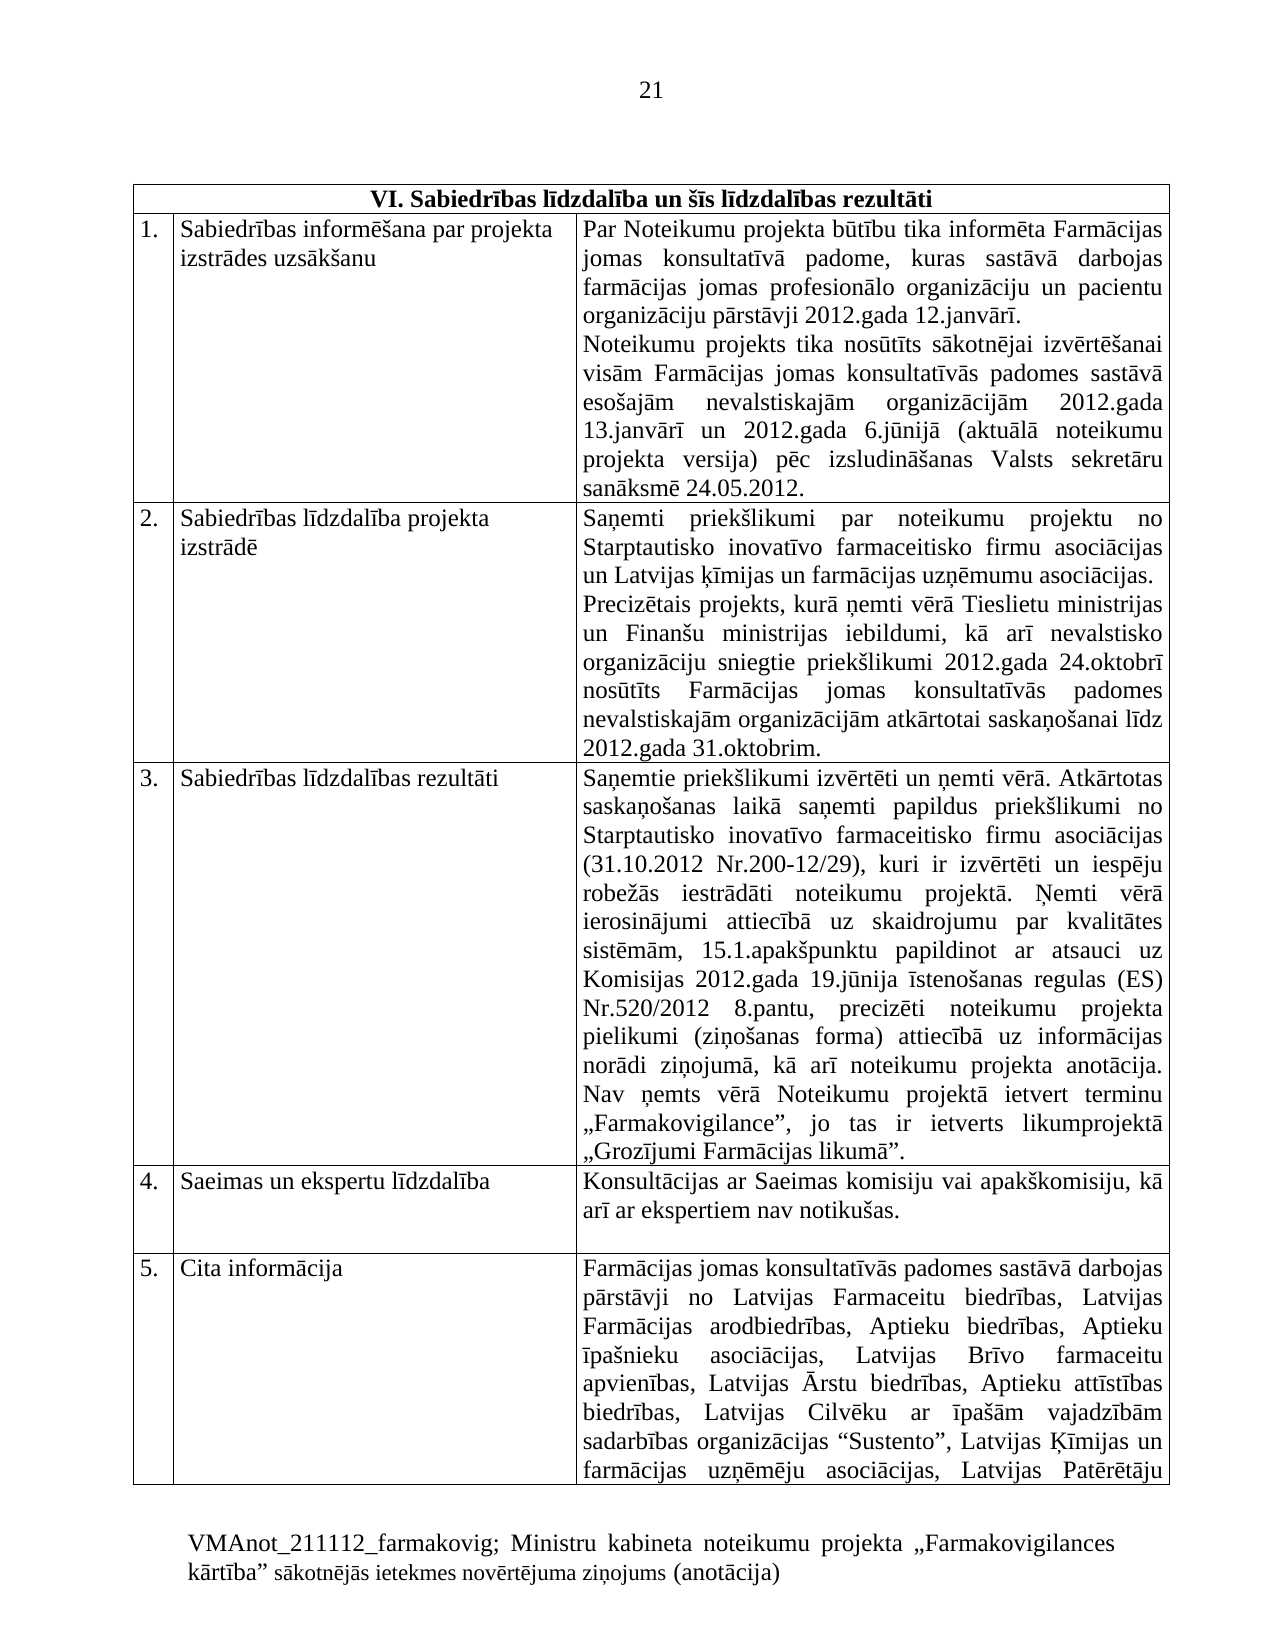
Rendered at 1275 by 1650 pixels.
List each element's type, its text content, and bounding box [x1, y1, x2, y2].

table_cell Konsultācijas ar Saeimas komisiju vai apakškomisiju, kā arī ar ekspertiem nav notikušas. [577, 1166, 1169, 1252]
table_header VI. Sabiedrības līdzdalība un šīs līdzdalības rezultāti [134, 185, 1169, 213]
table_cell 1. [134, 214, 173, 502]
table_cell 2. [134, 503, 173, 762]
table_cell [577, 1254, 1169, 1483]
table_cell Sabiedrības līdzdalības rezultāti [174, 763, 576, 1165]
table_cell Sabiedrības līdzdalība projekta izstrādē [174, 503, 576, 762]
table_cell Saņemti priekšlikumi par noteikumu projektu no Starptautisko inovatīvo farmaceitisko firmu asociācijas un Latvijas ķīmijas un farmācijas uzņēmumu asociācijas. Precizētais projekts, kurā ņemti vērā Tieslietu ministrijas un Finanšu ministrijas iebildumi, kā arī nevalstisko organizāciju sniegtie priekšlikumi 2012.gada 24.oktobrī nosūtīts Farmācijas jomas konsultatīvās padomes nevalstiskajām organizācijām atkārtotai saskaņošanai līdz 2012.gada 31.oktobrim. [577, 503, 1169, 762]
table_cell Par Noteikumu projekta būtību tika informēta Farmācijas jomas konsultatīvā padome, kuras sastāvā darbojas farmācijas jomas profesionālo organizāciju un pacientu organizāciju pārstāvji 2012.gada 12.janvārī. Noteikumu projekts tika nosūtīts sākotnējai izvērtēšanai visām Farmācijas jomas konsultatīvās padomes sastāvā esošajām nevalstiskajām organizācijām 2012.gada 13.janvārī un 2012.gada 6.jūnijā (aktuālā noteikumu projekta versija) pēc izsludināšanas Valsts sekretāru sanāksmē 24.05.2012. [577, 214, 1169, 502]
table_cell 3. [134, 763, 173, 1165]
table_cell Saņemtie priekšlikumi izvērtēti un ņemti vērā. Atkārtotas saskaņošanas laikā saņemti papildus priekšlikumi no Starptautisko inovatīvo farmaceitisko firmu asociācijas (31.10.2012 Nr.200-12/29), kuri ir izvērtēti un iespēju robežās iestrādāti noteikumu projektā. Ņemti vērā ierosinājumi attiecībā uz skaidrojumu par kvalitātes sistēmām, 15.1.apakšpunktu papildinot ar atsauci uz Komisijas 2012.gada 19.jūnija īstenošanas regulas (ES) Nr.520/2012 8.pantu, precizēti noteikumu projekta pielikumi (ziņošanas forma) attiecībā uz informācijas norādi ziņojumā, kā arī noteikumu projekta anotācija. Nav ņemts vērā Noteikumu projektā ietvert terminu „Farmakovigilance”, jo tas ir ietverts likumprojektā „Grozījumi Farmācijas likumā”. [577, 763, 1169, 1165]
table_cell 5. [134, 1254, 173, 1483]
table_cell 4. [134, 1166, 173, 1252]
table_cell Sabiedrības informēšana par projekta izstrādes uzsākšanu [174, 214, 576, 502]
table_cell Cita informācija [174, 1254, 576, 1483]
table_cell Saeimas un ekspertu līdzdalība [174, 1166, 576, 1252]
